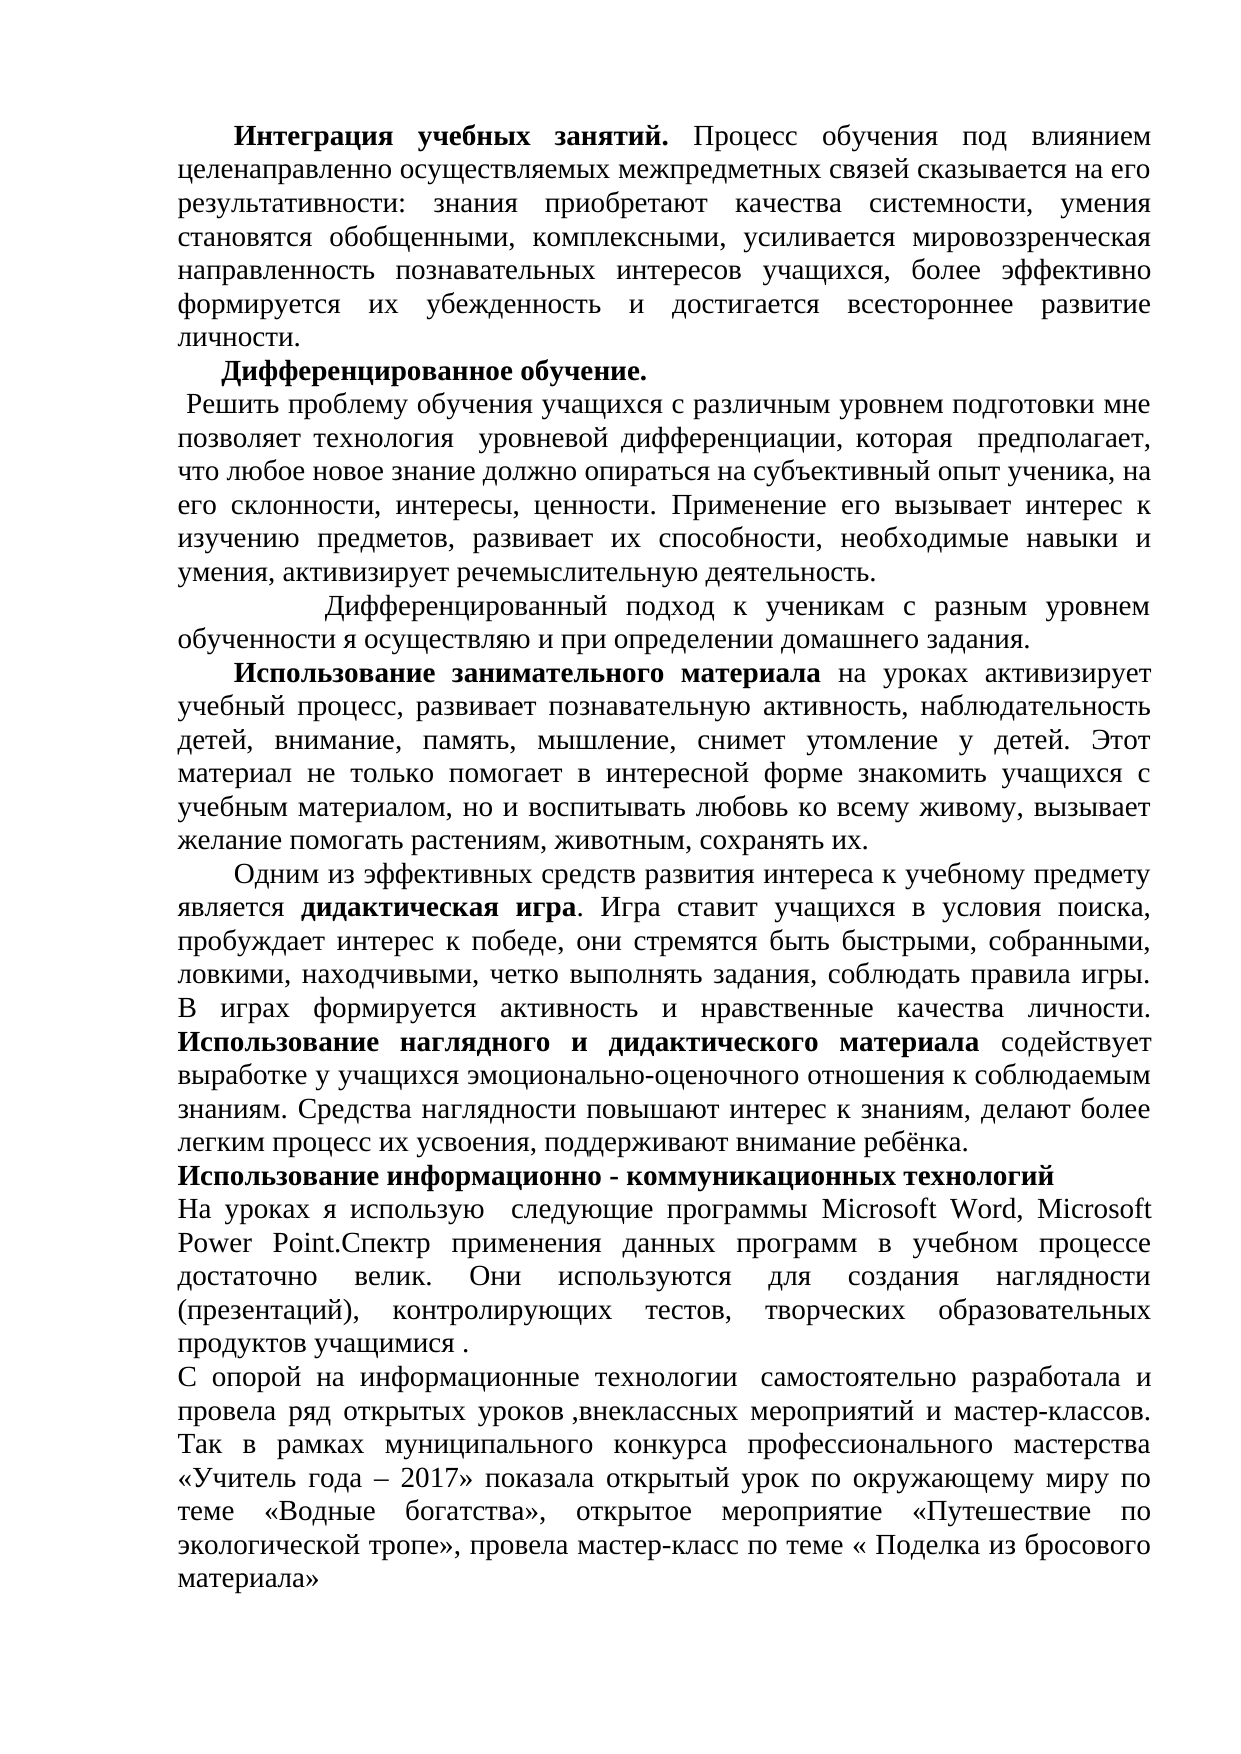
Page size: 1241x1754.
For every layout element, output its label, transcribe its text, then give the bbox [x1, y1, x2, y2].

text Использование информационно - коммуникационных технологий [177, 1158, 1152, 1191]
text Дифференцированный подход к ученикам с разным уровнем обученности я осуществляю и при определении домашнего задания. [177, 588, 1152, 655]
text На уроках я использую следующие программы Microsoft Word, Microsoft Power Point.Спектр применения данных программ в учебном процессе достаточно велик. Они используются для создания наглядности (презентаций), контролирующих тестов, творческих образовательных продуктов учащимися . [177, 1191, 1152, 1359]
text Одним из эффективных средств развития интереса к учебному предмету является дидактическая игра. Игра ставит учащихся в условия поиска, пробуждает интерес к победе, они стремятся быть быстрыми, собранными, ловкими, находчивыми, четко выполнять задания, соблюдать правила игры. В играх формируется активность и нравственные качества личности. Использование наглядного и дидактического материала содействует выработке у учащихся эмоционально-оценочного отношения к соблюдаемым знаниям. Средства наглядности повышают интерес к знаниям, делают более легким процесс их усвоения, поддерживают внимание ребёнка. [177, 856, 1152, 1158]
text С опорой на информационные технологии самостоятельно разработала и провела ряд открытых уроков ,внеклассных мероприятий и мастер-классов. Так в рамках муниципального конкурса профессионального мастерства «Учитель года – 2017» показала открытый урок по окружающему миру по теме «Водные богатства», открытое мероприятие «Путешествие по экологической тропе», провела мастер-класс по теме « Поделка из бросового материала» [177, 1359, 1152, 1594]
text Интеграция учебных занятий. Процесс обучения под влиянием целенаправленно осуществляемых межпредметных связей сказывается на его результативности: знания приобретают качества системности, умения становятся обобщенными, комплексными, усиливается мировоззренческая направленность познавательных интересов учащихся, более эффективно формируется их убежденность и достигается всестороннее развитие личности. [177, 118, 1152, 353]
text Использование занимательного материала на уроках активизирует учебный процесс, развивает познавательную активность, наблюдательность детей, внимание, память, мышление, снимет утомление у детей. Этот материал не только помогает в интересной форме знакомить учащихся с учебным материалом, но и воспитывать любовь ко всему живому, вызывает желание помогать растениям, животным, сохранять их. [177, 655, 1152, 856]
text Дифференцированное обучение. [177, 353, 1152, 386]
text Решить проблему обучения учащихся с различным уровнем подготовки мне позволяет технология уровневой дифференциации, которая предполагает, что любое новое знание должно опираться на субъективный опыт ученика, на его склонности, интересы, ценности. Применение его вызывает интерес к изучению предметов, развивает их способности, необходимые навыки и умения, активизирует речемыслительную деятельность. [177, 386, 1152, 588]
